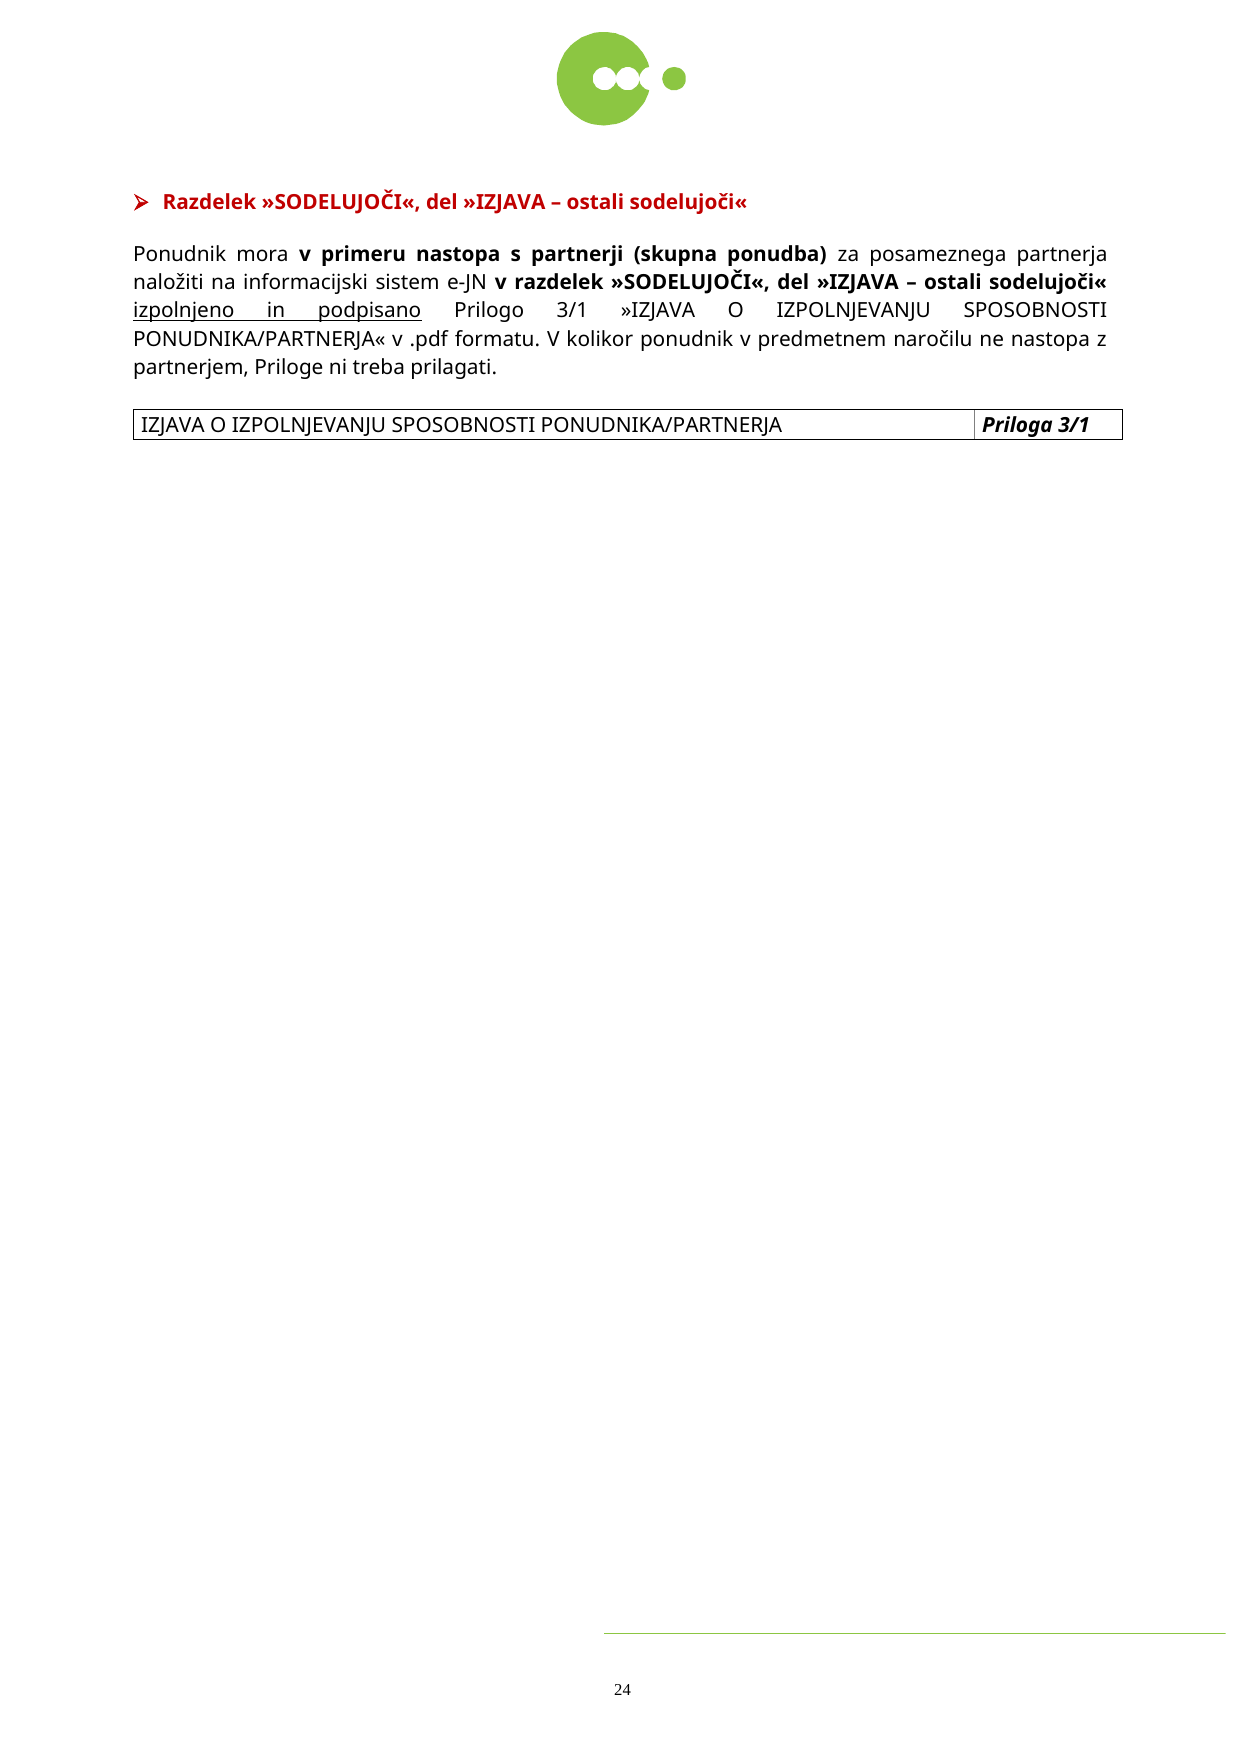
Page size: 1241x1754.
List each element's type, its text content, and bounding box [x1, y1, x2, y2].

text Ponudnik mora v primeru nastopa s partnerji (skupna ponudba) za posameznega partnerja naložiti na informacijski sistem e-JN v razdelek »SODELUJOČI«, del »IZJAVA – ostali sodelujoči« izpolnjeno in podpisano Prilogo 3/1 »IZJAVA O IZPOLNJEVANJU SPOSOBNOSTI PONUDNIKA/PARTNERJA« v .pdf formatu. V kolikor ponudnik v predmetnem naročilu ne nastopa z partnerjem, Priloge ni treba prilagati. [133, 239, 1107, 381]
table_header IZJAVA O IZPOLNJEVANJU SPOSOBNOSTI PONUDNIKA/PARTNERJA [134, 410, 974, 439]
list Razdelek »SODELUJOČI«, del »IZJAVA – ostali sodelujoči« [133, 187, 1107, 216]
table_header Priloga 3/1 [975, 410, 1122, 439]
